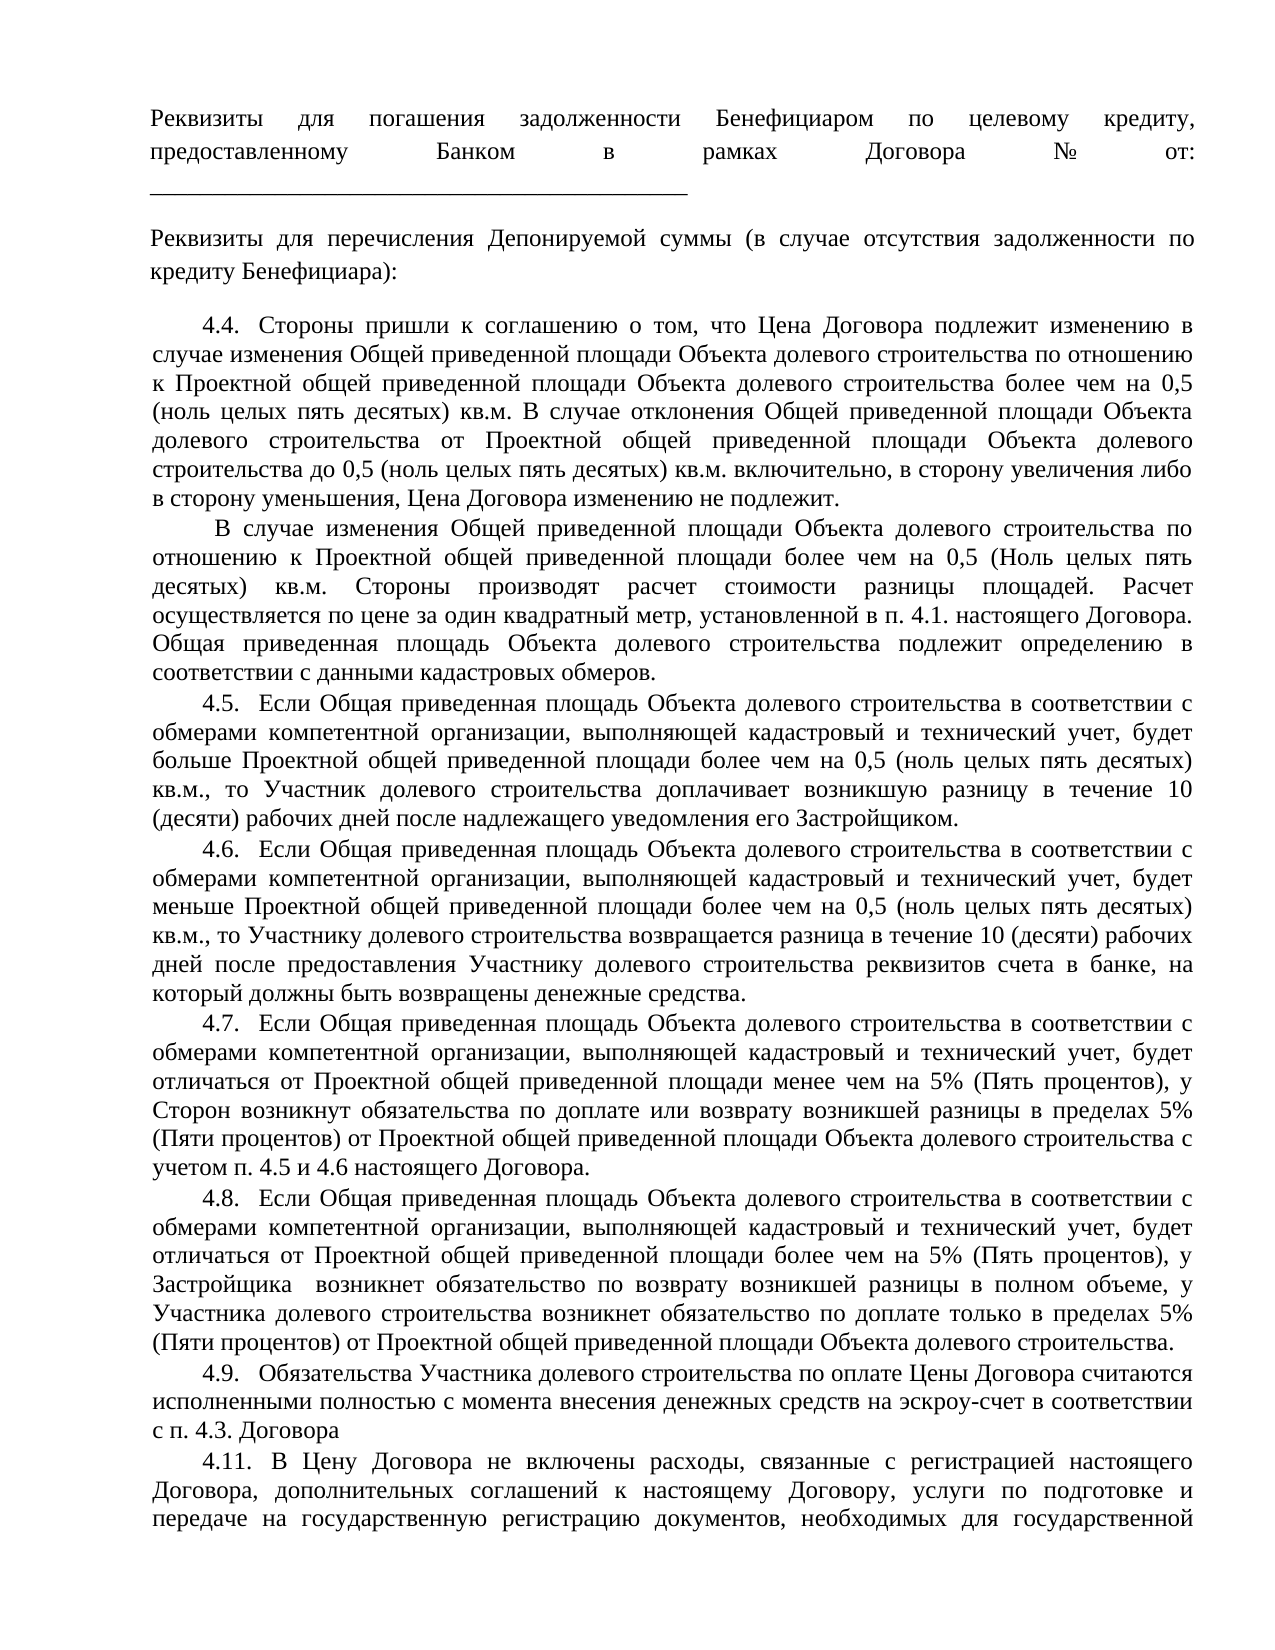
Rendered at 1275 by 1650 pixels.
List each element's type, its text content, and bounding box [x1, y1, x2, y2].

text 4.6. Если Общая приведенная площадь Объекта долевого строительства в соответствии с обмерами компетентной организации, выполняющей кадастровый и технический учет, будет меньше Проектной общей приведенной площади более чем на 0,5 (ноль целых пять десятых) кв.м., то Участнику долевого строительства возвращается разница в течение 10 (десяти) рабочих дней после предоставления Участнику долевого строительства реквизитов счета в банке, на который должны быть возвращены денежные средства. [152, 834, 1194, 1006]
text 4.5. Если Общая приведенная площадь Объекта долевого строительства в соответствии с обмерами компетентной организации, выполняющей кадастровый и технический учет, будет больше Проектной общей приведенной площади более чем на 0,5 (ноль целых пять десятых) кв.м., то Участник долевого строительства доплачивает возникшую разницу в течение 10 (десяти) рабочих дней после надлежащего уведомления его Застройщиком. [152, 688, 1194, 832]
text Реквизиты для погашения задолженности Бенефициаром по целевому кредиту, предоставленному Банком в рамках Договора № от: ___________________________________________ [150, 103, 1196, 198]
text 4.9. Обязательства Участника долевого строительства по оплате Цены Договора считаются исполненными полностью с момента внесения денежных средств на эскроу-счет в соответствии с п. 4.3. Договора [152, 1358, 1194, 1444]
text 4.7. Если Общая приведенная площадь Объекта долевого строительства в соответствии с обмерами компетентной организации, выполняющей кадастровый и технический учет, будет отличаться от Проектной общей приведенной площади менее чем на 5% (Пять процентов), у Сторон возникнут обязательства по доплате или возврату возникшей разницы в пределах 5% (Пяти процентов) от Проектной общей приведенной площади Объекта долевого строительства с учетом п. 4.5 и 4.6 настоящего Договора. [152, 1008, 1194, 1181]
text Реквизиты для перечисления Депонируемой суммы (в случае отсутствия задолженности по кредиту Бенефициара): [150, 223, 1196, 285]
text 4.8. Если Общая приведенная площадь Объекта долевого строительства в соответствии с обмерами компетентной организации, выполняющей кадастровый и технический учет, будет отличаться от Проектной общей приведенной площади более чем на 5% (Пять процентов), у Застройщика возникнет обязательство по возврату возникшей разницы в полном объеме, у Участника долевого строительства возникнет обязательство по доплате только в пределах 5% (Пяти процентов) от Проектной общей приведенной площади Объекта долевого строительства. [152, 1183, 1194, 1356]
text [152, 1446, 1194, 1532]
text 4.4. Стороны пришли к соглашению о том, что Цена Договора подлежит изменению в случае изменения Общей приведенной площади Объекта долевого строительства по отношению к Проектной общей приведенной площади Объекта долевого строительства более чем на 0,5 (ноль целых пять десятых) кв.м. В случае отклонения Общей приведенной площади Объекта долевого строительства от Проектной общей приведенной площади Объекта долевого строительства до 0,5 (ноль целых пять десятых) кв.м. включительно, в сторону увеличения либо в сторону уменьшения, Цена Договора изменению не подлежит. [152, 310, 1194, 511]
text В случае изменения Общей приведенной площади Объекта долевого строительства по отношению к Проектной общей приведенной площади более чем на 0,5 (Ноль целых пять десятых) кв.м. Стороны производят расчет стоимости разницы площадей. Расчет осуществляется по цене за один квадратный метр, установленной в п. 4.1. настоящего Договора. Общая приведенная площадь Объекта долевого строительства подлежит определению в соответствии с данными кадастровых обмеров. [152, 513, 1194, 686]
